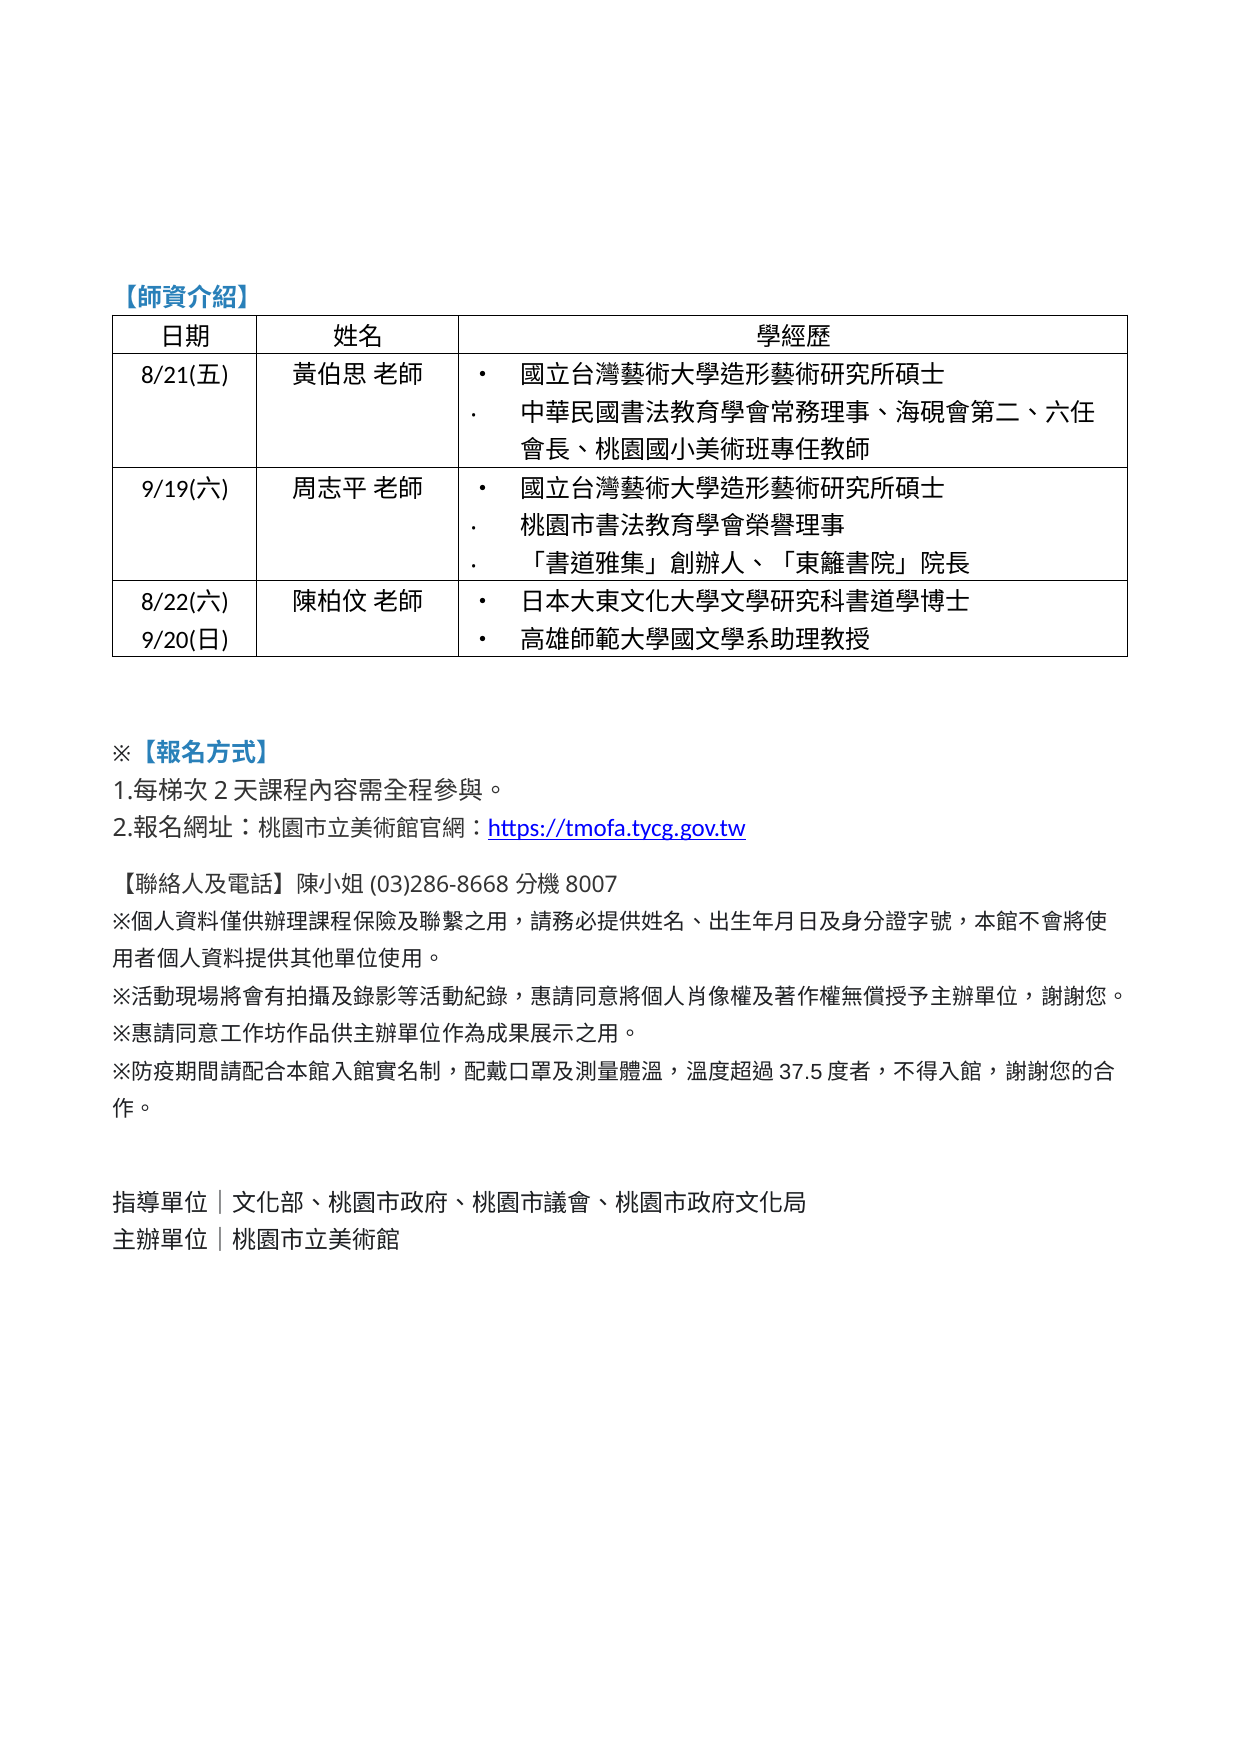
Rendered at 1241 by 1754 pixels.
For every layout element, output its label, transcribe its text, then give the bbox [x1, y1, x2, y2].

text 指導單位｜文化部、桃園市政府、桃園市議會、桃園市政府文化局 主辦單位｜桃園市立美術館 [112, 1182, 1128, 1257]
text 【師資介紹】 [112, 277, 1128, 314]
table_header 學經歷 [459, 316, 1127, 353]
table_cell 8/21(五) [113, 354, 256, 467]
text ※惠請同意工作坊作品供主辦單位作為成果展示之用。 ※防疫期間請配合本館入館實名制，配戴口罩及測量體溫，溫度超過37.5度者，不得入館，謝謝您的合作。 [112, 1013, 1128, 1126]
table_cell 陳柏伩 老師 [257, 581, 458, 656]
table_cell 日本大東文化大學文學研究科書道學博士 高雄師範大學國文學系助理教授 [459, 581, 1127, 656]
table_cell 黃伯思 老師 [257, 354, 458, 467]
table_cell 國立台灣藝術大學造形藝術研究所碩士 中華民國書法教育學會常務理事、海硯會第二、六任會長、桃園國小美術班專任教師 [459, 354, 1127, 467]
text 【聯絡人及電話】陳小姐 (03)286-8668 分機8007 [112, 863, 1128, 901]
text ※【報名方式】 1.每梯次2天課程內容需全程參與。 2.報名網址：桃園市立美術館官網：https://tmofa.tycg.gov.tw [112, 732, 1128, 845]
table_cell 8/22(六) 9/20(日) [113, 581, 256, 656]
table_header 姓名 [257, 316, 458, 353]
text ※個人資料僅供辦理課程保險及聯繫之用，請務必提供姓名、出生年月日及身分證字號，本館不會將使用者個人資料提供其他單位使用。 ※活動現場將會有拍攝及錄影等活動紀錄，惠請同意將個人肖像權及著作權無償授予主辦單位，謝謝您。 [112, 901, 1128, 1013]
table_cell 國立台灣藝術大學造形藝術研究所碩士 桃園市書法教育學會榮譽理事 「書道雅集」創辦人、「東籬書院」院長 [459, 468, 1127, 580]
table_cell 周志平 老師 [257, 468, 458, 580]
table_cell 9/19(六) [113, 468, 256, 580]
table_header 日期 [113, 316, 256, 353]
